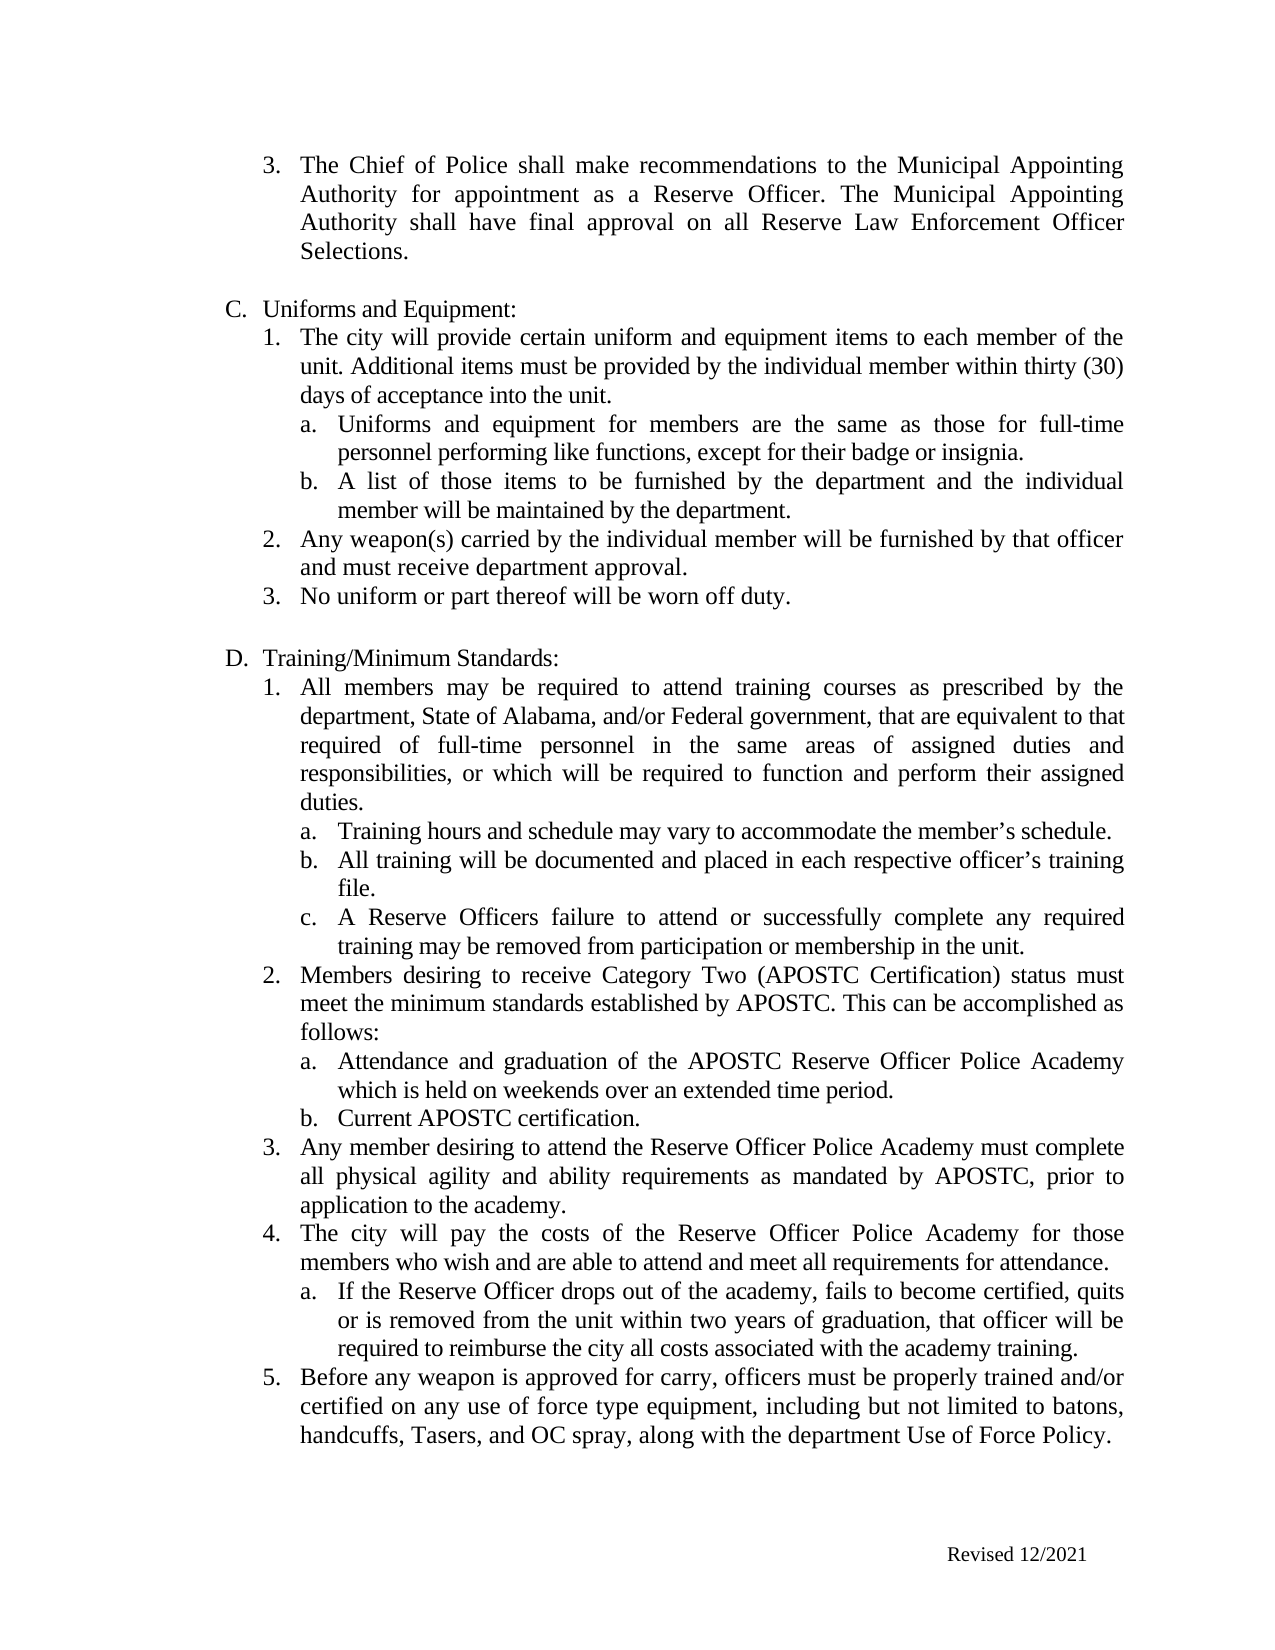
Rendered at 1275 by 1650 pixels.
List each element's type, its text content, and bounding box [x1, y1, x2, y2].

list Current APOSTC certification. [300, 1103, 1125, 1132]
list The city will pay the costs of the Reserve Officer Police Academy for those members who wish and are able to attend and meet all requirements for attendance. [262, 1218, 1125, 1276]
list Uniforms and equipment for members are the same as those for full-time personnel performing like functions, except for their badge or insignia. [300, 409, 1125, 466]
list If the Reserve Officer drops out of the academy, fails to become certified, quits or is removed from the unit within two years of graduation, that officer will be required to reimburse the city all costs associated with the academy training. [300, 1276, 1125, 1362]
list No uniform or part thereof will be worn off duty. [262, 581, 1125, 610]
list A list of those items to be furnished by the department and the individual member will be maintained by the department. [300, 466, 1125, 524]
list All members may be required to attend training courses as prescribed by the department, State of Alabama, and/or Federal government, that are equivalent to that required of full-time personnel in the same areas of assigned duties and responsibilities, or which will be required to function and perform their assigned duties. [262, 672, 1125, 816]
list The Chief of Police shall make recommendations to the Municipal Appointing Authority for appointment as a Reserve Officer. The Municipal Appointing Authority shall have final approval on all Reserve Law Enforcement Officer Selections. [262, 150, 1125, 265]
list Members desiring to receive Category Two (APOSTC Certification) status must meet the minimum standards established by APOSTC. This can be accomplished as follows: [262, 960, 1125, 1046]
list Attendance and graduation of the APOSTC Reserve Officer Police Academy which is held on weekends over an extended time period. [300, 1046, 1125, 1103]
list The city will provide certain uniform and equipment items to each member of the unit. Additional items must be provided by the individual member within thirty (30) days of acceptance into the unit. [262, 322, 1125, 409]
list A Reserve Officers failure to attend or successfully complete any required training may be removed from participation or membership in the unit. [300, 902, 1125, 960]
list All training will be documented and placed in each respective officer’s training file. [300, 845, 1125, 902]
list Any weapon(s) carried by the individual member will be furnished by that officer and must receive department approval. [262, 524, 1125, 581]
list Before any weapon is approved for carry, officers must be properly trained and/or certified on any use of force type equipment, including but not limited to batons, handcuffs, Tasers, and OC spray, along with the department Use of Force Policy. [262, 1362, 1125, 1448]
list Training/Minimum Standards: [225, 643, 1125, 672]
list Any member desiring to attend the Reserve Officer Police Academy must complete all physical agility and ability requirements as mandated by APOSTC, prior to application to the academy. [262, 1132, 1125, 1218]
list Uniforms and Equipment: [225, 294, 1125, 322]
list Training hours and schedule may vary to accommodate the member’s schedule. [300, 816, 1125, 845]
